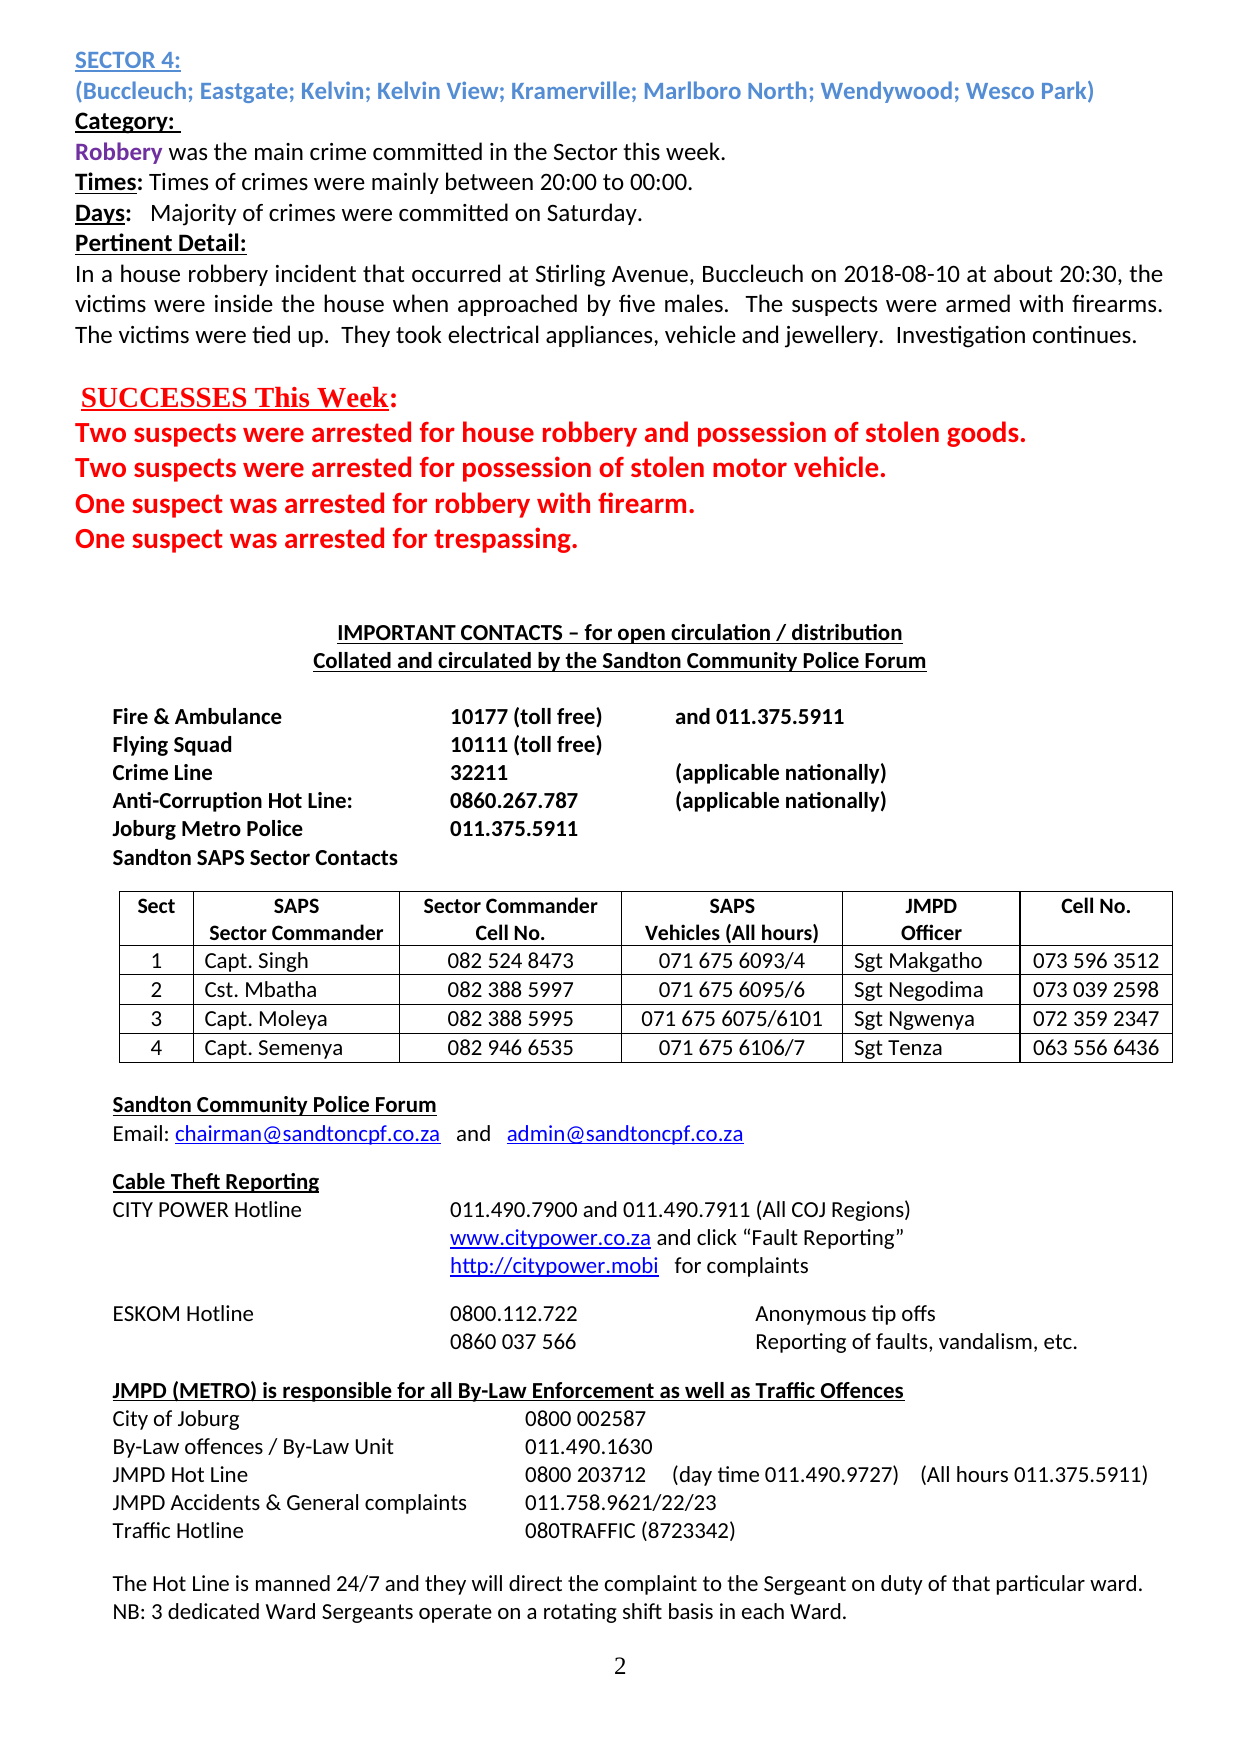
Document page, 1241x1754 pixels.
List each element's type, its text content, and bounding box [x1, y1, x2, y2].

text In a house robbery incident that occurred at Stirling Avenue, Buccleuch on 2018-08-10 at about 20:30, the victims were inside the house when approached by five males. The suspects were armed with firearms. The victims were tied up. They took electrical appliances, vehicle and jewellery. Investigation continues. [75, 258, 1165, 349]
table_cell 071 675 6093/4 [622, 946, 842, 974]
table_cell 071 675 6106/7 [622, 1034, 842, 1062]
table_cell Sgt Makgatho [843, 946, 1019, 974]
table_cell 082 388 5995 [400, 1005, 621, 1032]
table_cell Cst. Mbatha [194, 975, 399, 1003]
text Joburg Metro Police 011.375.5911 [112, 814, 1165, 843]
text Crime Line 32211 (applicable nationally) [112, 758, 1165, 787]
table_cell 4 [120, 1034, 193, 1062]
table_cell 1 [120, 946, 193, 974]
text One suspect was arrested for robbery with firearm. [75, 485, 1165, 521]
table_cell Capt. Semenya [194, 1034, 399, 1062]
text SECTOR 4: [75, 44, 1165, 75]
table_header JMPD Officer [843, 892, 1019, 945]
text Fire & Ambulance 10177 (toll free) and 011.375.5911 [112, 702, 1165, 731]
text Two suspects were arrested for house robbery and possession of stolen goods. [75, 414, 1165, 449]
text CITY POWER Hotline 011.490.7900 and 011.490.7911 (All COJ Regions) [112, 1195, 1165, 1223]
text http://citypower.mobi for complaints [112, 1251, 1165, 1279]
text Anti-Corruption Hot Line: 0860.267.787 (applicable nationally) [112, 787, 1165, 814]
table_cell 071 675 6095/6 [622, 975, 842, 1003]
table_cell 082 524 8473 [400, 946, 621, 974]
table_header Sector Commander Cell No. [400, 892, 621, 945]
table_cell 3 [120, 1005, 193, 1032]
table_cell Capt. Singh [194, 946, 399, 974]
table_cell 063 556 6436 [1021, 1034, 1172, 1062]
text Sandton Community Police Forum [112, 1091, 1165, 1119]
text www.citypower.co.za and click “Fault Reporting” [112, 1223, 1165, 1251]
table_cell Capt. Moleya [194, 1005, 399, 1032]
text JMPD Accidents & General complaints 011.758.9621/22/23 [112, 1488, 1165, 1516]
table_cell Sgt Negodima [843, 975, 1019, 1003]
text JMPD (METRO) is responsible for all By-Law Enforcement as well as Traffic Offences [112, 1376, 1165, 1404]
text Days: Majority of crimes were committed on Saturday. [75, 197, 1165, 227]
text (Buccleuch; Eastgate; Kelvin; Kelvin View; Kramerville; Marlboro North; Wendywood; Wesco Park) [75, 75, 1165, 105]
text Robbery was the main crime committed in the Sector this week. [75, 136, 1165, 166]
text JMPD Hot Line 0800 203712 (day time 011.490.9727) (All hours 011.375.5911) [112, 1460, 1165, 1488]
text Two suspects were arrested for possession of stolen motor vehicle. [75, 449, 1165, 485]
text Sandton SAPS Sector Contacts [112, 843, 1165, 871]
table_cell 082 946 6535 [400, 1034, 621, 1062]
text Traffic Hotline 080TRAFFIC (8723342) [112, 1516, 1165, 1544]
text One suspect was arrested for trespassing. [75, 521, 1165, 556]
table_cell 072 359 2347 [1021, 1005, 1172, 1032]
table_cell 073 039 2598 [1021, 975, 1172, 1003]
table_cell 073 596 3512 [1021, 946, 1172, 974]
text Category: [75, 105, 1165, 136]
table_header Cell No. [1021, 892, 1172, 945]
text Pertinent Detail: [75, 227, 1165, 258]
text The Hot Line is manned 24/7 and they will direct the complaint to the Sergeant on duty of that particular ward. NB: 3 dedicated Ward Sergeants operate on a rotating shift basis in each Ward. [112, 1569, 1165, 1625]
text Flying Squad 10111 (toll free) [112, 731, 1165, 758]
table_cell Sgt Ngwenya [843, 1005, 1019, 1032]
text Times: Times of crimes were mainly between 20:00 to 00:00. [75, 166, 1165, 197]
text Email: chairman@sandtoncpf.co.za and admin@sandtoncpf.co.za [112, 1119, 1165, 1147]
table_header Sect [120, 892, 193, 945]
text Collated and circulated by the Sandton Community Police Forum [75, 646, 1165, 674]
text SUCCESSES This Week: [75, 380, 1165, 414]
text City of Joburg 0800 002587 [112, 1404, 1165, 1432]
text Cable Theft Reporting [112, 1167, 1165, 1195]
table_cell 071 675 6075/6101 [622, 1005, 842, 1032]
table_header SAPS Vehicles (All hours) [622, 892, 842, 945]
text IMPORTANT CONTACTS – for open circulation / distribution [75, 618, 1165, 646]
table_cell 2 [120, 975, 193, 1003]
table_cell 082 388 5997 [400, 975, 621, 1003]
text ESKOM Hotline 0800.112.722 Anonymous tip offs [112, 1299, 1165, 1327]
text 0860 037 566 Reporting of faults, vandalism, etc. [450, 1327, 1165, 1355]
text By-Law offences / By-Law Unit 011.490.1630 [112, 1432, 1165, 1460]
table_cell Sgt Tenza [843, 1034, 1019, 1062]
table_header SAPS Sector Commander [194, 892, 399, 945]
